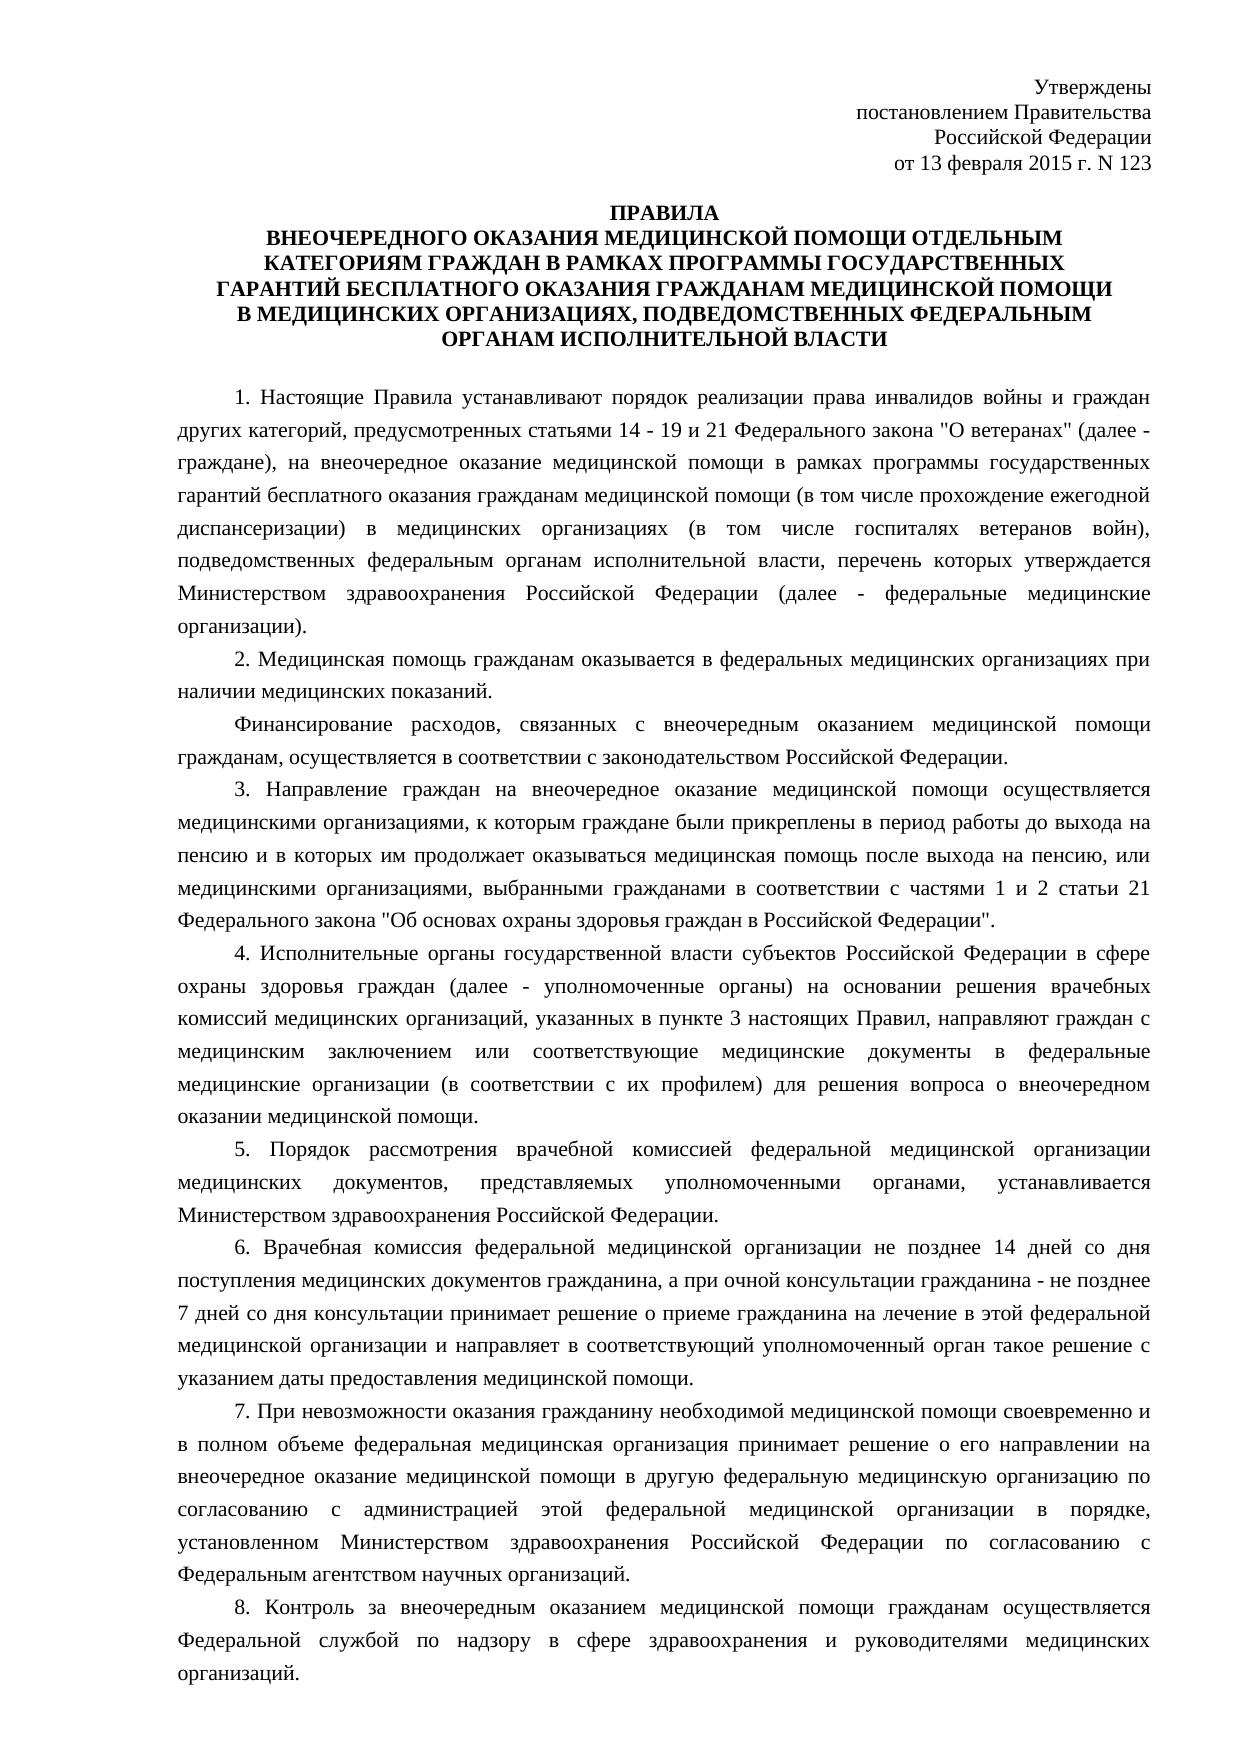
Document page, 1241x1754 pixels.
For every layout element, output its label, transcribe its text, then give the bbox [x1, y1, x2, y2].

text ПРАВИЛА [177, 200, 1152, 225]
text Финансирование расходов, связанных с внеочередным оказанием медицинской помощи гражданам, осуществляется в соответствии с законодательством Российской Федерации. [177, 711, 1152, 769]
text 4. Исполнительные органы государственной власти субъектов Российской Федерации в сфере охраны здоровья граждан (далее - уполномоченные органы) на основании решения врачебных комиссий медицинских организаций, указанных в пункте 3 настоящих Правил, направляют граждан с медицинским заключением или соответствующие медицинские документы в федеральные медицинские организации (в соответствии с их профилем) для решения вопроса о внеочередном оказании медицинской помощи. [177, 940, 1152, 1129]
text от 13 февраля 2015 г. N 123 [177, 149, 1152, 175]
text ВНЕОЧЕРЕДНОГО ОКАЗАНИЯ МЕДИЦИНСКОЙ ПОМОЩИ ОТДЕЛЬНЫМ [177, 225, 1152, 250]
text 3. Направление граждан на внеочередное оказание медицинской помощи осуществляется медицинскими организациями, к которым граждане были прикреплены в период работы до выхода на пенсию и в которых им продолжает оказываться медицинская помощь после выхода на пенсию, или медицинскими организациями, выбранными гражданами в соответствии с частями 1 и 2 статьи 21 Федерального закона "Об основах охраны здоровья граждан в Российской Федерации". [177, 776, 1152, 932]
text постановлением Правительства [177, 99, 1152, 124]
text В МЕДИЦИНСКИХ ОРГАНИЗАЦИЯХ, ПОДВЕДОМСТВЕННЫХ ФЕДЕРАЛЬНЫМ [177, 301, 1152, 326]
text ГАРАНТИЙ БЕСПЛАТНОГО ОКАЗАНИЯ ГРАЖДАНАМ МЕДИЦИНСКОЙ ПОМОЩИ [177, 276, 1152, 301]
text Российской Федерации [177, 124, 1152, 149]
text 7. При невозможности оказания гражданину необходимой медицинской помощи своевременно и в полном объеме федеральная медицинская организация принимает решение о его направлении на внеочередное оказание медицинской помощи в другую федеральную медицинскую организацию по согласованию с администрацией этой федеральной медицинской организации в порядке, установленном Министерством здравоохранения Российской Федерации по согласованию с Федеральным агентством научных организаций. [177, 1398, 1152, 1587]
text 6. Врачебная комиссия федеральной медицинской организации не позднее 14 дней со дня поступления медицинских документов гражданина, а при очной консультации гражданина - не позднее 7 дней со дня консультации принимает решение о приеме гражданина на лечение в этой федеральной медицинской организации и направляет в соответствующий уполномоченный орган такое решение с указанием даты предоставления медицинской помощи. [177, 1234, 1152, 1390]
text Утверждены [177, 74, 1152, 99]
text 5. Порядок рассмотрения врачебной комиссией федеральной медицинской организации медицинских документов, представляемых уполномоченными органами, устанавливается Министерством здравоохранения Российской Федерации. [177, 1136, 1152, 1227]
text ОРГАНАМ ИСПОЛНИТЕЛЬНОЙ ВЛАСТИ [177, 326, 1152, 351]
text 2. Медицинская помощь гражданам оказывается в федеральных медицинских организациях при наличии медицинских показаний. [177, 646, 1152, 703]
text 1. Настоящие Правила устанавливают порядок реализации права инвалидов войны и граждан других категорий, предусмотренных статьями 14 - 19 и 21 Федерального закона "О ветеранах" (далее - граждане), на внеочередное оказание медицинской помощи в рамках программы государственных гарантий бесплатного оказания гражданам медицинской помощи (в том числе прохождение ежегодной диспансеризации) в медицинских организациях (в том числе госпиталях ветеранов войн), подведомственных федеральным органам исполнительной власти, перечень которых утверждается Министерством здравоохранения Российской Федерации (далее - федеральные медицинские организации). [177, 384, 1152, 638]
text 8. Контроль за внеочередным оказанием медицинской помощи гражданам осуществляется Федеральной службой по надзору в сфере здравоохранения и руководителями медицинских организаций. [177, 1594, 1152, 1685]
text КАТЕГОРИЯМ ГРАЖДАН В РАМКАХ ПРОГРАММЫ ГОСУДАРСТВЕННЫХ [177, 250, 1152, 276]
